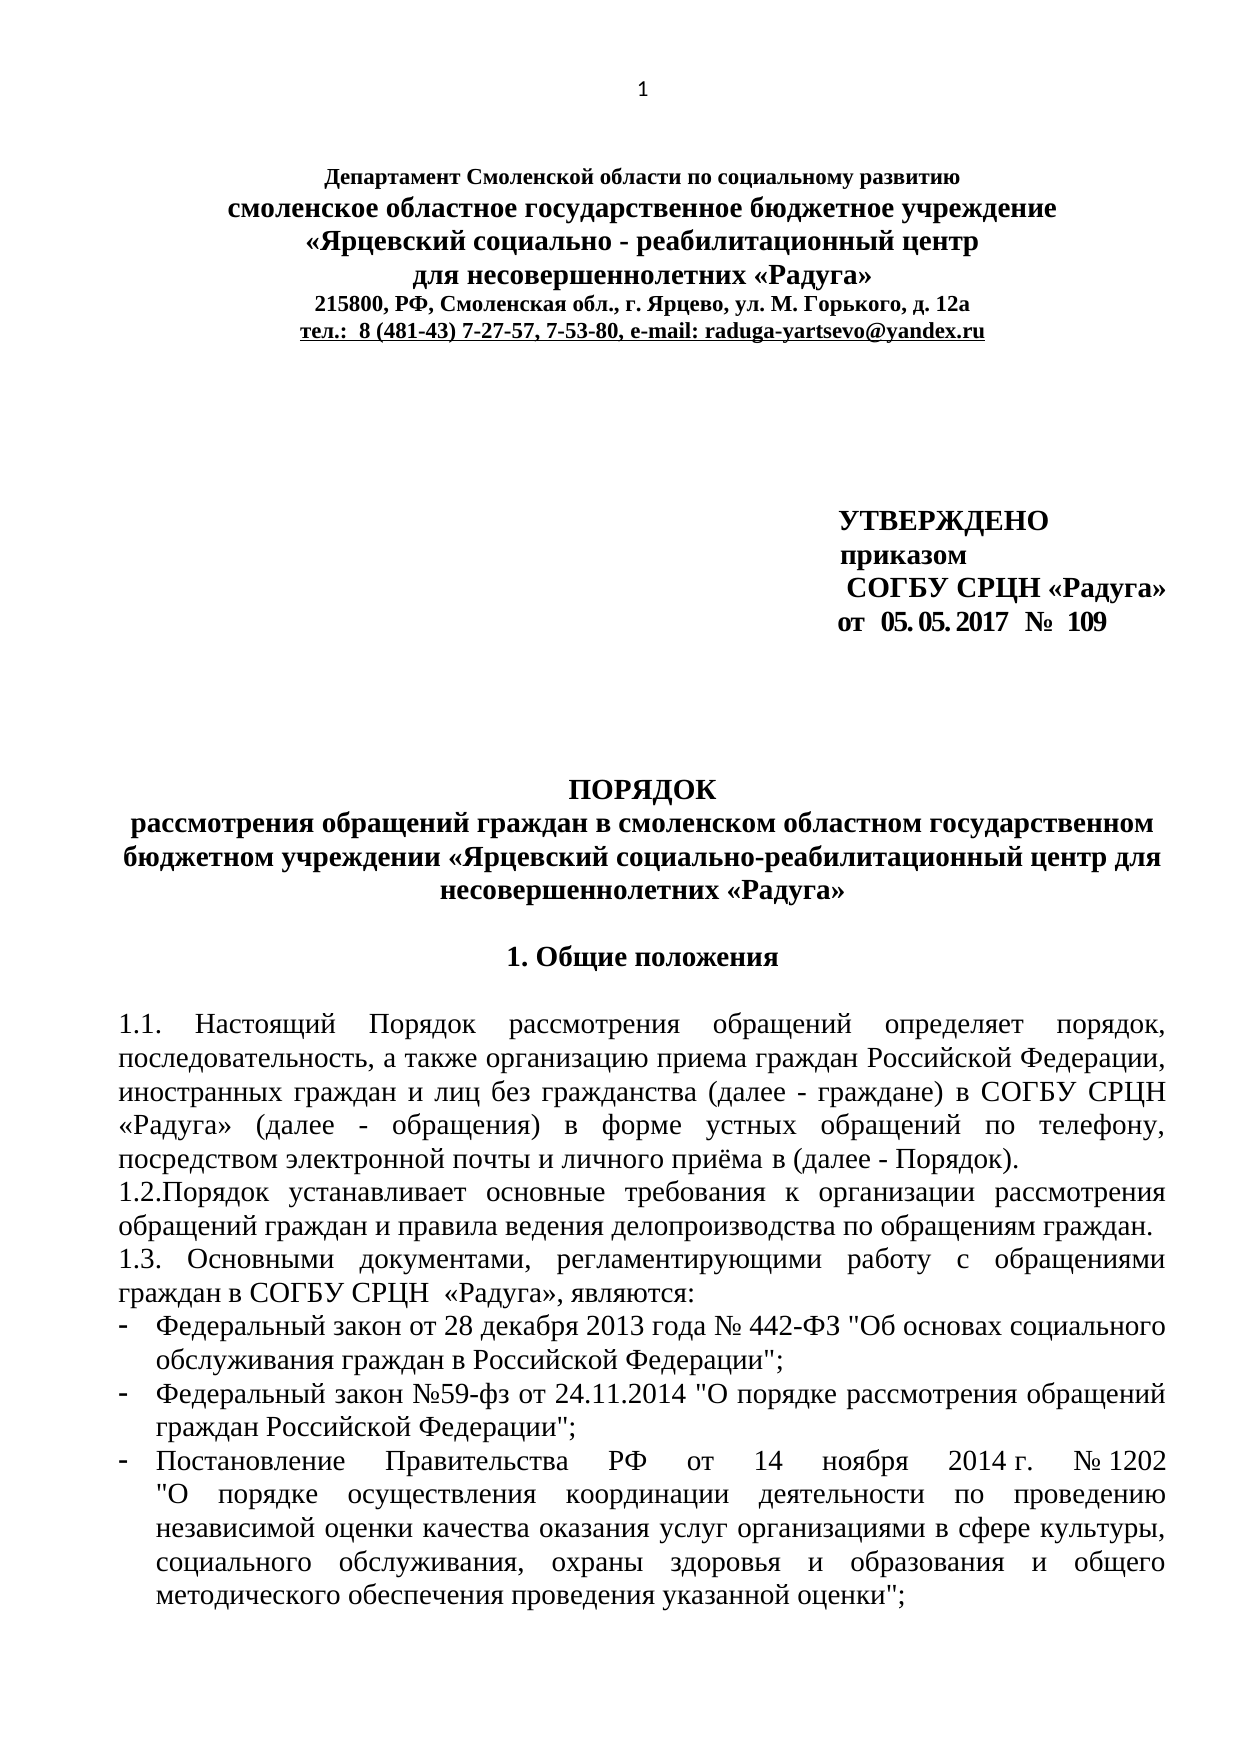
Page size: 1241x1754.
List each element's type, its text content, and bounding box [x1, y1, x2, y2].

text для несовершеннолетних «Радуга» [118, 257, 1167, 290]
text 1.1. Настоящий Порядок рассмотрения обращений определяет порядок, последовательность, а также организацию приема граждан Российской Федерации, иностранных граждан и лиц без гражданства (далее - граждане) в СОГБУ СРЦН «Радуга» (далее - обращения) в форме устных обращений по телефону, посредством электронной почты и личного приёма в (далее - Порядок). [118, 1007, 1167, 1174]
text Департамент Смоленской области по социальному развитию [118, 163, 1167, 190]
list Постановление Правительства РФ от 14 ноября 2014 г. № 1202 "О порядке осуществления координации деятельности по проведению независимой оценки качества оказания услуг организациями в сфере культуры, социального обслуживания, охраны здоровья и образования и общего методического обеспечения проведения указанной оценки"; [118, 1443, 1167, 1611]
text УТВЕРЖДЕНО [246, 503, 1167, 537]
list Федеральный закон от 28 декабря 2013 года № 442-ФЗ "Об основах социального обслуживания граждан в Российской Федерации"; [118, 1308, 1167, 1376]
text 1.2.Порядок устанавливает основные требования к организации рассмотрения обращений граждан и правила ведения делопроизводства по обращениям граждан. [118, 1174, 1167, 1241]
text от 05. 05. 2017 № 109 [246, 604, 1167, 638]
text «Ярцевский социально - реабилитационный центр [118, 223, 1167, 257]
text ПОРЯДОК [118, 772, 1167, 805]
text приказом [246, 537, 1167, 571]
text 215800, РФ, Смоленская обл., г. Ярцево, ул. М. Горького, д. 12а [118, 290, 1167, 317]
text 1. Общие положения [118, 939, 1167, 973]
text рассмотрения обращений граждан в смоленском областном государственном бюджетном учреждении «Ярцевский социально-реабилитационный центр для несовершеннолетних «Радуга» [118, 805, 1167, 906]
text тел.: 8 (481-43) 7-27-57, 7-53-80, e-mail: raduga-yartsevo@yandex.ru [118, 317, 1167, 343]
text 1.3. Основными документами, регламентирующими работу с обращениями граждан в СОГБУ СРЦН «Радуга», являются: [118, 1241, 1167, 1308]
text смоленское областное государственное бюджетное учреждение [118, 190, 1167, 223]
list Федеральный закон №59-фз от 24.11.2014 "О порядке рассмотрения обращений граждан Российской Федерации"; [118, 1376, 1167, 1443]
text СОГБУ СРЦН «Радуга» [246, 571, 1167, 604]
